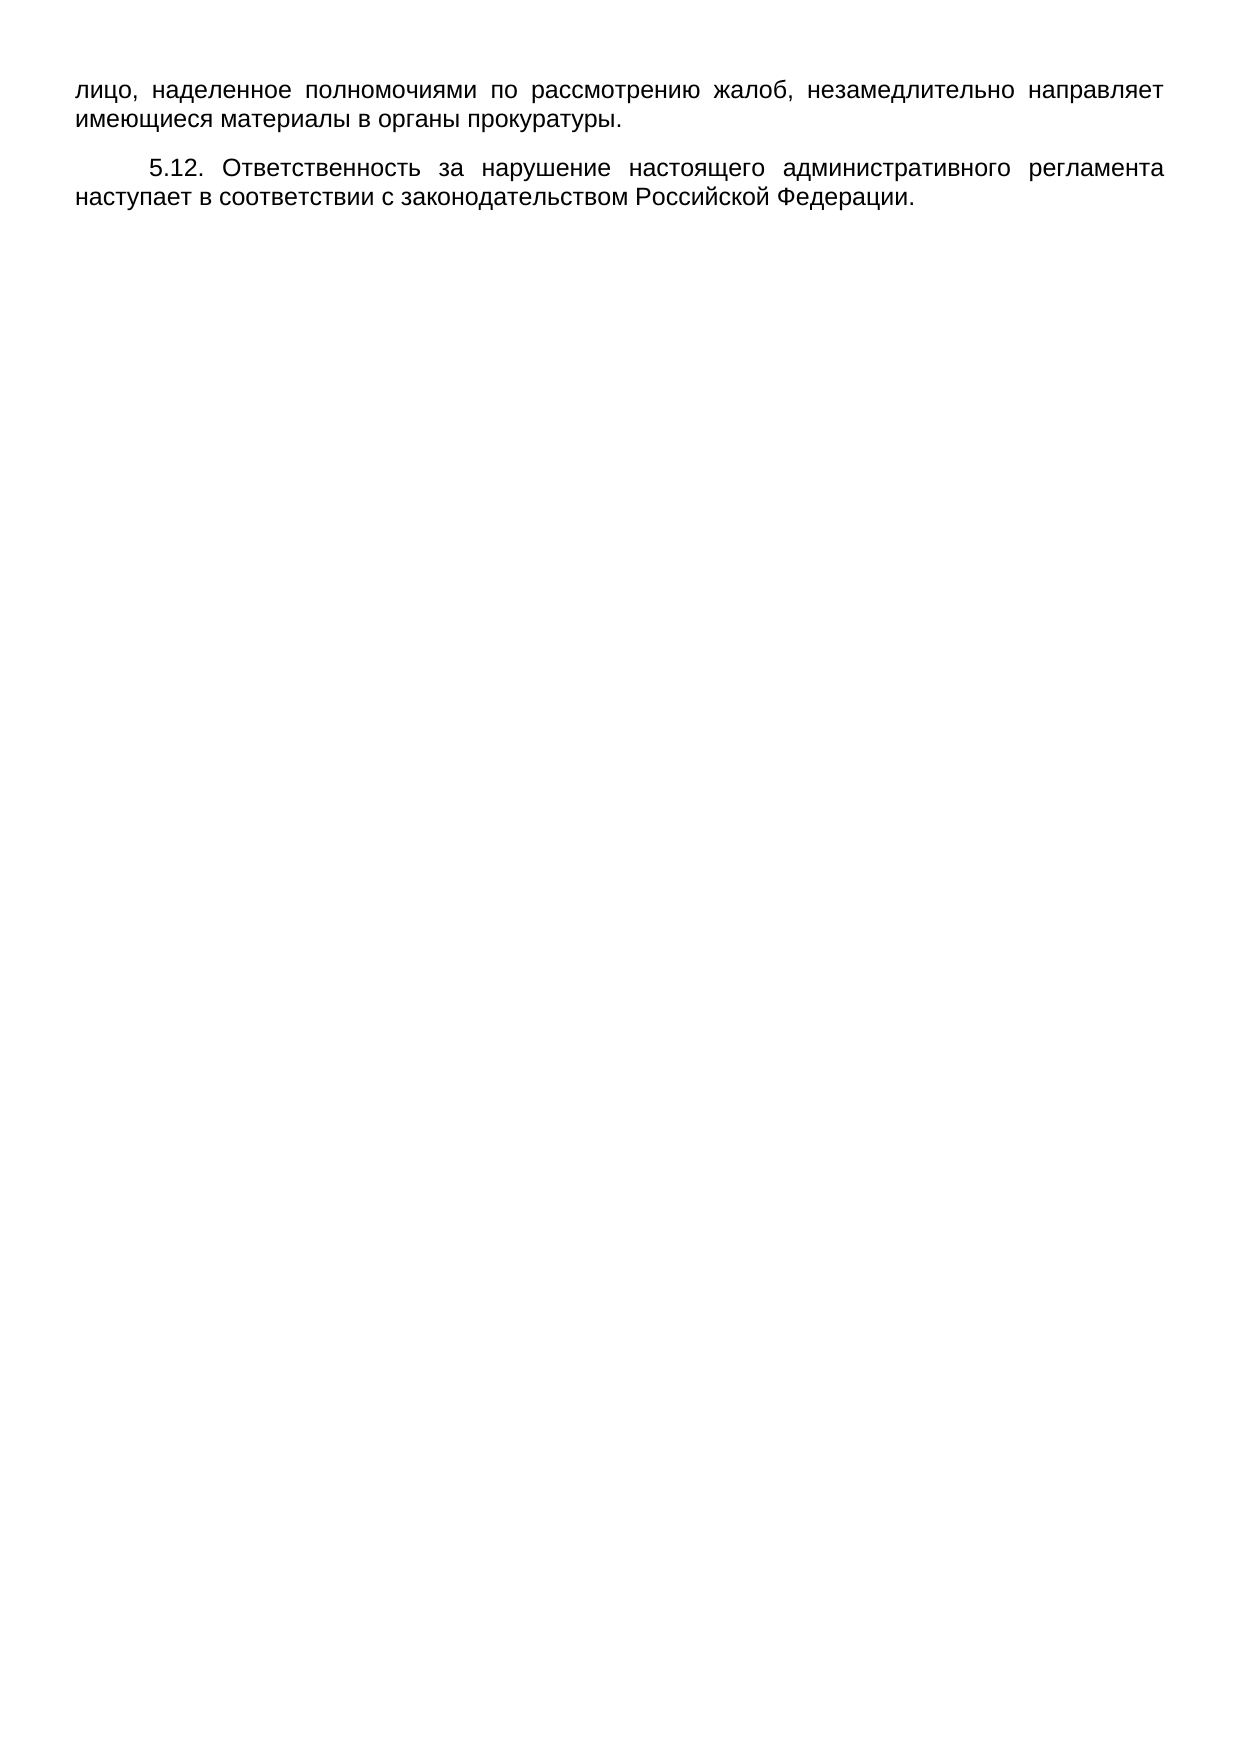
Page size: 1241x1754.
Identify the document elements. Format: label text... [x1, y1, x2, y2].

text 5.12. Ответственность за нарушение настоящего административного регламента наступает в соответствии с законодательством Российской Федерации. [75, 153, 1165, 211]
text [75, 75, 1165, 132]
